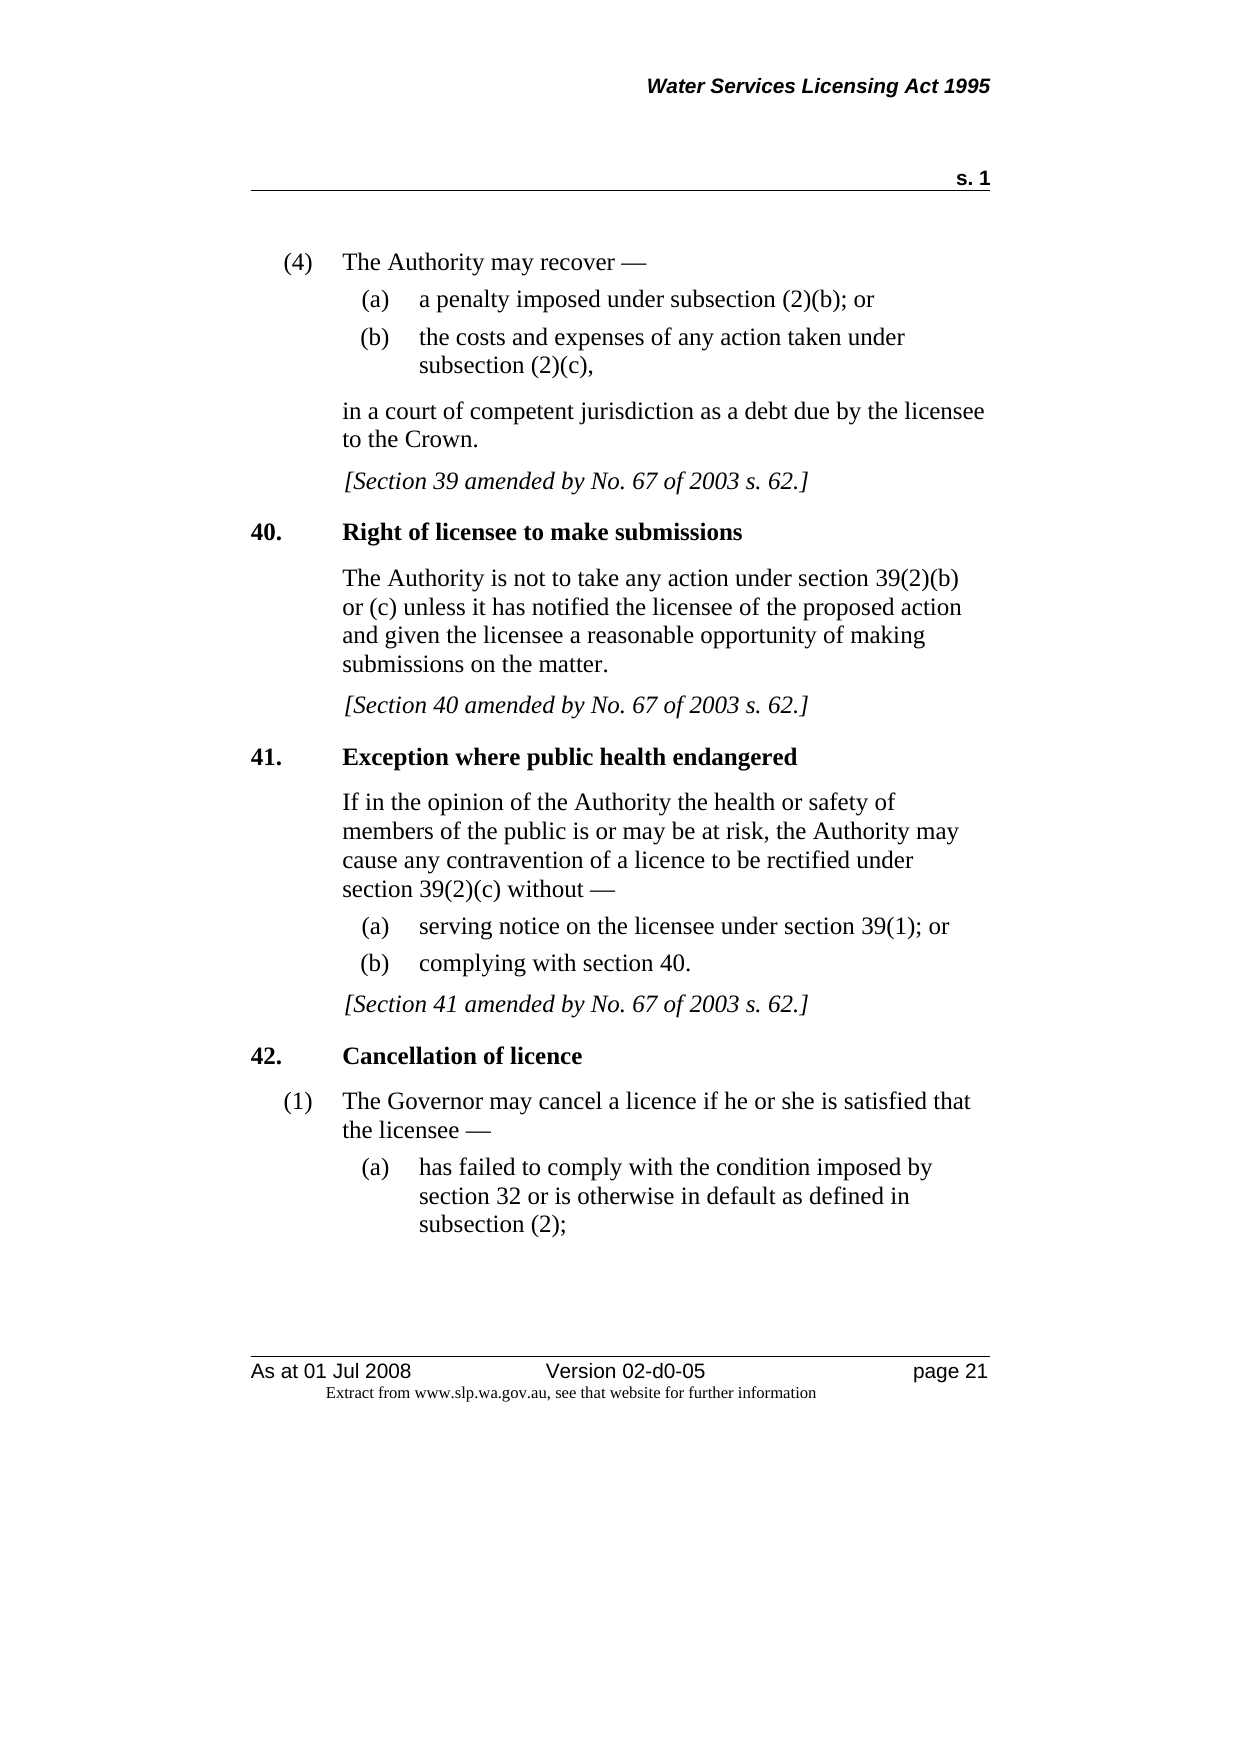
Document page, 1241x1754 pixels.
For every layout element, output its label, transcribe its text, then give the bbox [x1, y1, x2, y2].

subtitle 42. Cancellation of licence [251, 1041, 990, 1069]
text If in the opinion of the Authority the health or safety of members of the public is or may be at risk, the Authority may cause any contravention of a licence to be rectified under section 39(2)(c) without — [251, 787, 990, 902]
text [Section 41 amended by No. 67 of 2003 s. 62.] [251, 989, 990, 1018]
text in a court of competent jurisdiction as a debt due by the licensee to the Crown. [251, 396, 990, 453]
subtitle 40. Right of licensee to make submissions [251, 517, 990, 546]
text (1) The Governor may cancel a licence if he or she is satisfied that the licensee — [251, 1086, 990, 1144]
text (b) complying with section 40. [251, 948, 990, 977]
text The Authority is not to take any action under section 39(2)(b) or (c) unless it has notified the licensee of the proposed action and given the licensee a reasonable opportunity of making submissions on the matter. [251, 563, 990, 678]
text (4) The Authority may recover — [251, 247, 990, 276]
subtitle 41. Exception where public health endangered [251, 742, 990, 771]
text (a) a penalty imposed under subsection (2)(b); or [251, 284, 990, 313]
text [Section 39 amended by No. 67 of 2003 s. 62.] [251, 466, 990, 494]
text [Section 40 amended by No. 67 of 2003 s. 62.] [251, 690, 990, 719]
text (b) the costs and expenses of any action taken under subsection (2)(c), [251, 322, 990, 379]
text (a) serving notice on the licensee under section 39(1); or [251, 911, 990, 939]
text (a) has failed to comply with the condition imposed by section 32 or is otherwise in default as defined in subsection (2); [251, 1152, 990, 1238]
